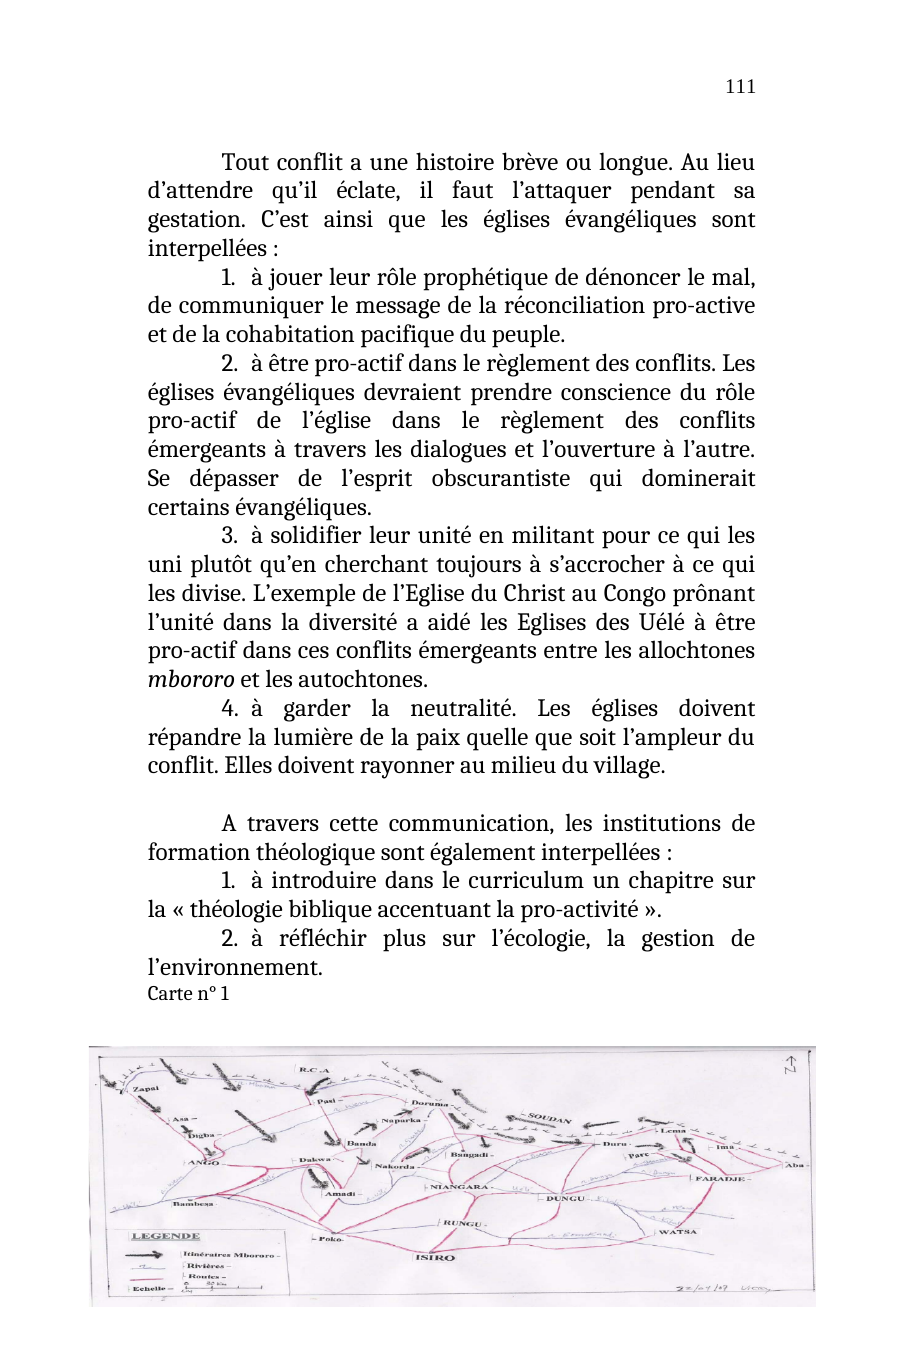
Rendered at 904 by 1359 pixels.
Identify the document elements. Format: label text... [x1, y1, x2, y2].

text A travers cette communication, les institutions de formation théologique sont également interpellées : [148, 809, 756, 866]
picture [88, 1046, 816, 1307]
text Tout conflit a une histoire brève ou longue. Au lieu d’attendre qu’il éclate, il faut l’attaquer pendant sa gestation. C’est ainsi que les églises évangéliques sont interpellées : [148, 148, 756, 263]
list à être pro-actif dans le règlement des conflits. Les églises évangéliques devraient prendre conscience du rôle pro-actif de l’église dans le règlement des conflits émergeants à travers les dialogues et l’ouverture à l’autre. Se dépasser de l’esprit obscurantiste qui dominerait certains évangéliques. [148, 349, 756, 521]
text Carte n° 1 [148, 981, 756, 1005]
list à réfléchir plus sur l’écologie, la gestion de l’environnement. [148, 924, 756, 981]
list à solidifier leur unité en militant pour ce qui les uni plutôt qu’en cherchant toujours à s’accrocher à ce qui les divise. L’exemple de l’Eglise du Christ au Congo prônant l’unité dans la diversité a aidé les Eglises des Uélé à être pro-actif dans ces conflits émergeants entre les allochtones mbororo et les autochtones. [148, 521, 756, 694]
list à jouer leur rôle prophétique de dénoncer le mal, de communiquer le message de la réconciliation pro-active et de la cohabitation pacifique du peuple. [148, 263, 756, 349]
list à garder la neutralité. Les églises doivent répandre la lumière de la paix quelle que soit l’ampleur du conflit. Elles doivent rayonner au milieu du village. [148, 694, 756, 780]
list à introduire dans le curriculum un chapitre sur la « théologie biblique accentuant la pro-activité ». [148, 866, 756, 924]
